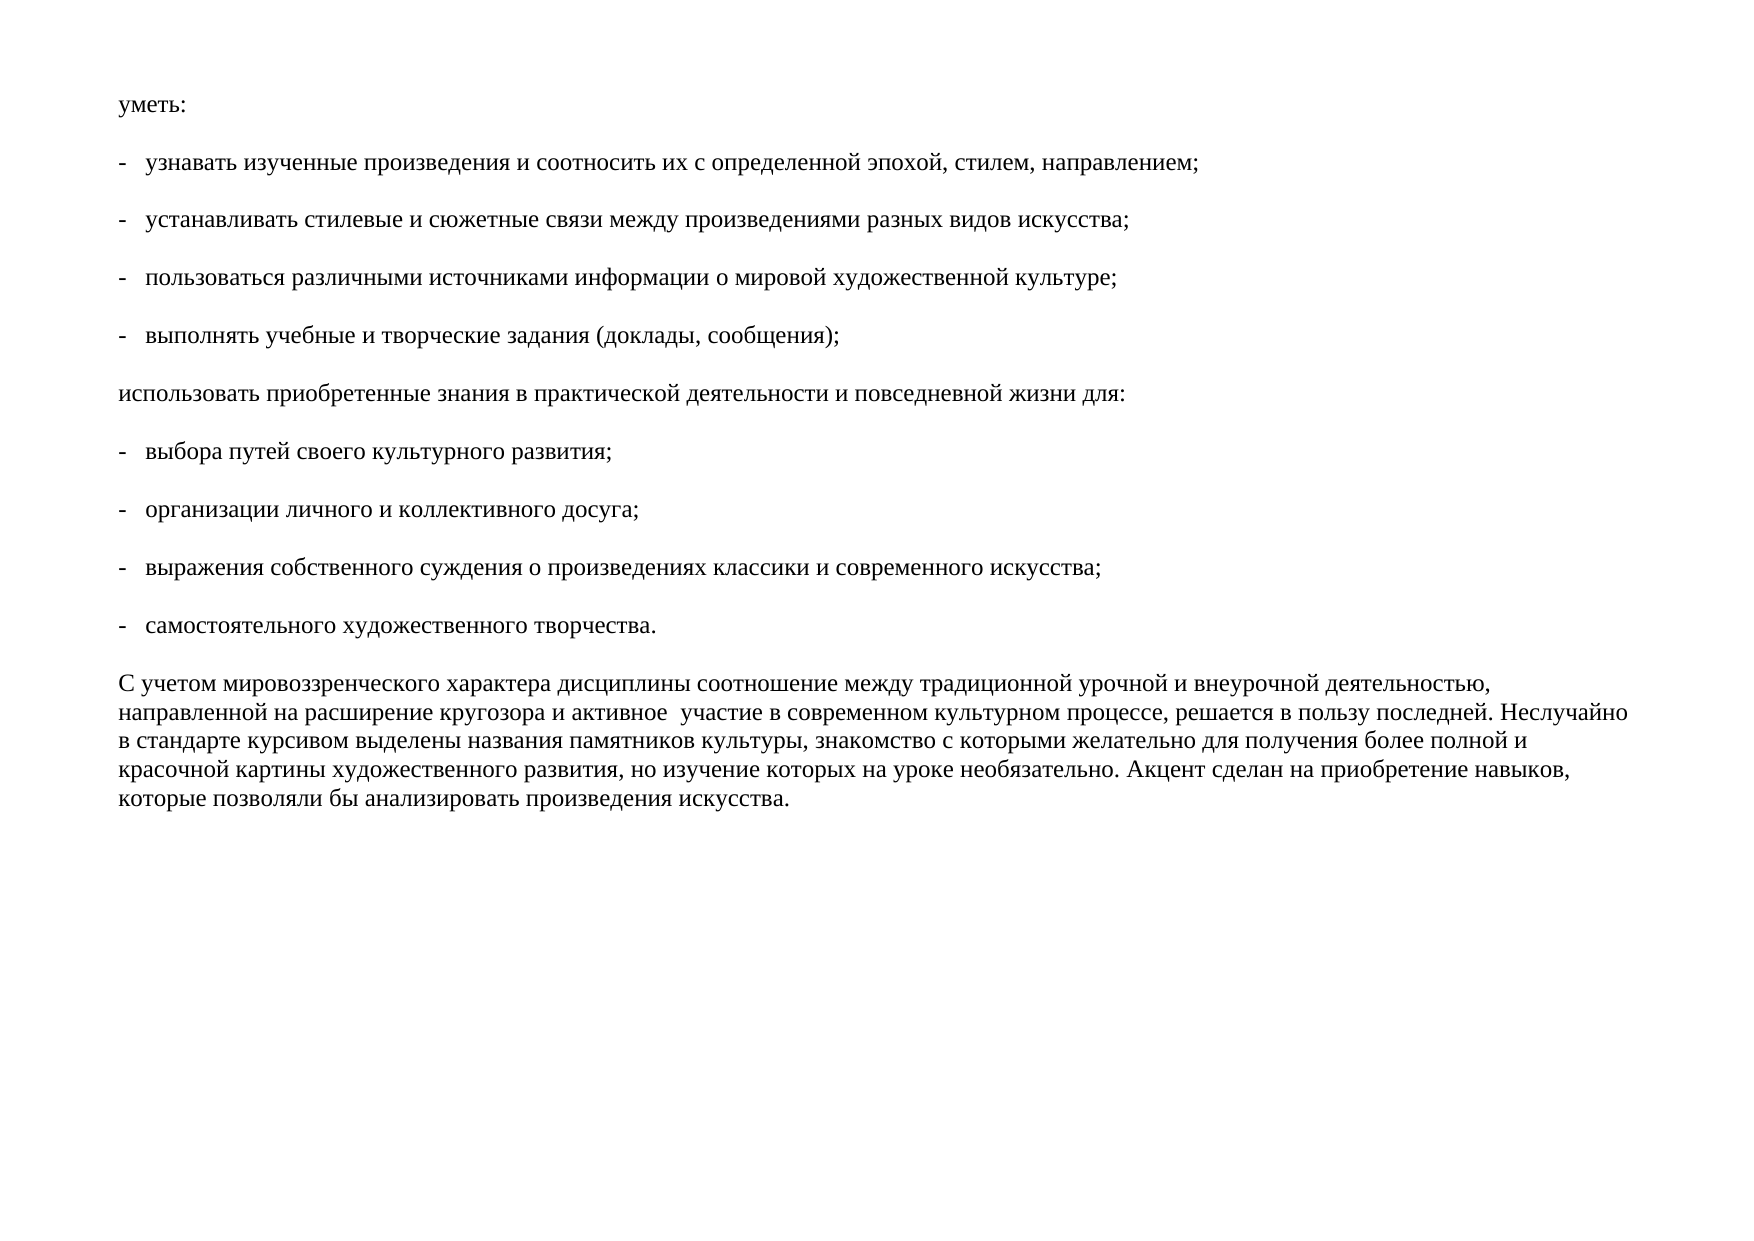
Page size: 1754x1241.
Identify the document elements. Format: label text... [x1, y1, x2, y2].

text использовать приобретенные знания в практической деятельности и повседневной жизни для: [118, 378, 1636, 407]
text - выбора путей своего культурного развития; [118, 436, 1636, 465]
text С учетом мировоззренческого характера дисциплины соотношение между традиционной урочной и внеурочной деятельностью, направленной на расширение кругозора и активное участие в современном культурном процессе, решается в пользу последней. Неслучайно в стандарте курсивом выделены названия памятников культуры, знакомство с которыми желательно для получения более полной и красочной картины художественного развития, но изучение которых на уроке необязательно. Акцент сделан на приобретение навыков, которые позволяли бы анализировать произведения искусства. [118, 668, 1636, 812]
text уметь: [118, 89, 1636, 117]
text - пользоваться различными источниками информации о мировой художественной культуре; [118, 262, 1636, 291]
text - устанавливать стилевые и сюжетные связи между произведениями разных видов искусства; [118, 204, 1636, 233]
text - узнавать изученные произведения и соотносить их с определенной эпохой, стилем, направлением; [118, 147, 1636, 175]
text - выполнять учебные и творческие задания (доклады, сообщения); [118, 320, 1636, 349]
text - организации личного и коллективного досуга; [118, 494, 1636, 523]
text - выражения собственного суждения о произведениях классики и современного искусства; [118, 552, 1636, 581]
text - самостоятельного художественного творчества. [118, 610, 1636, 639]
